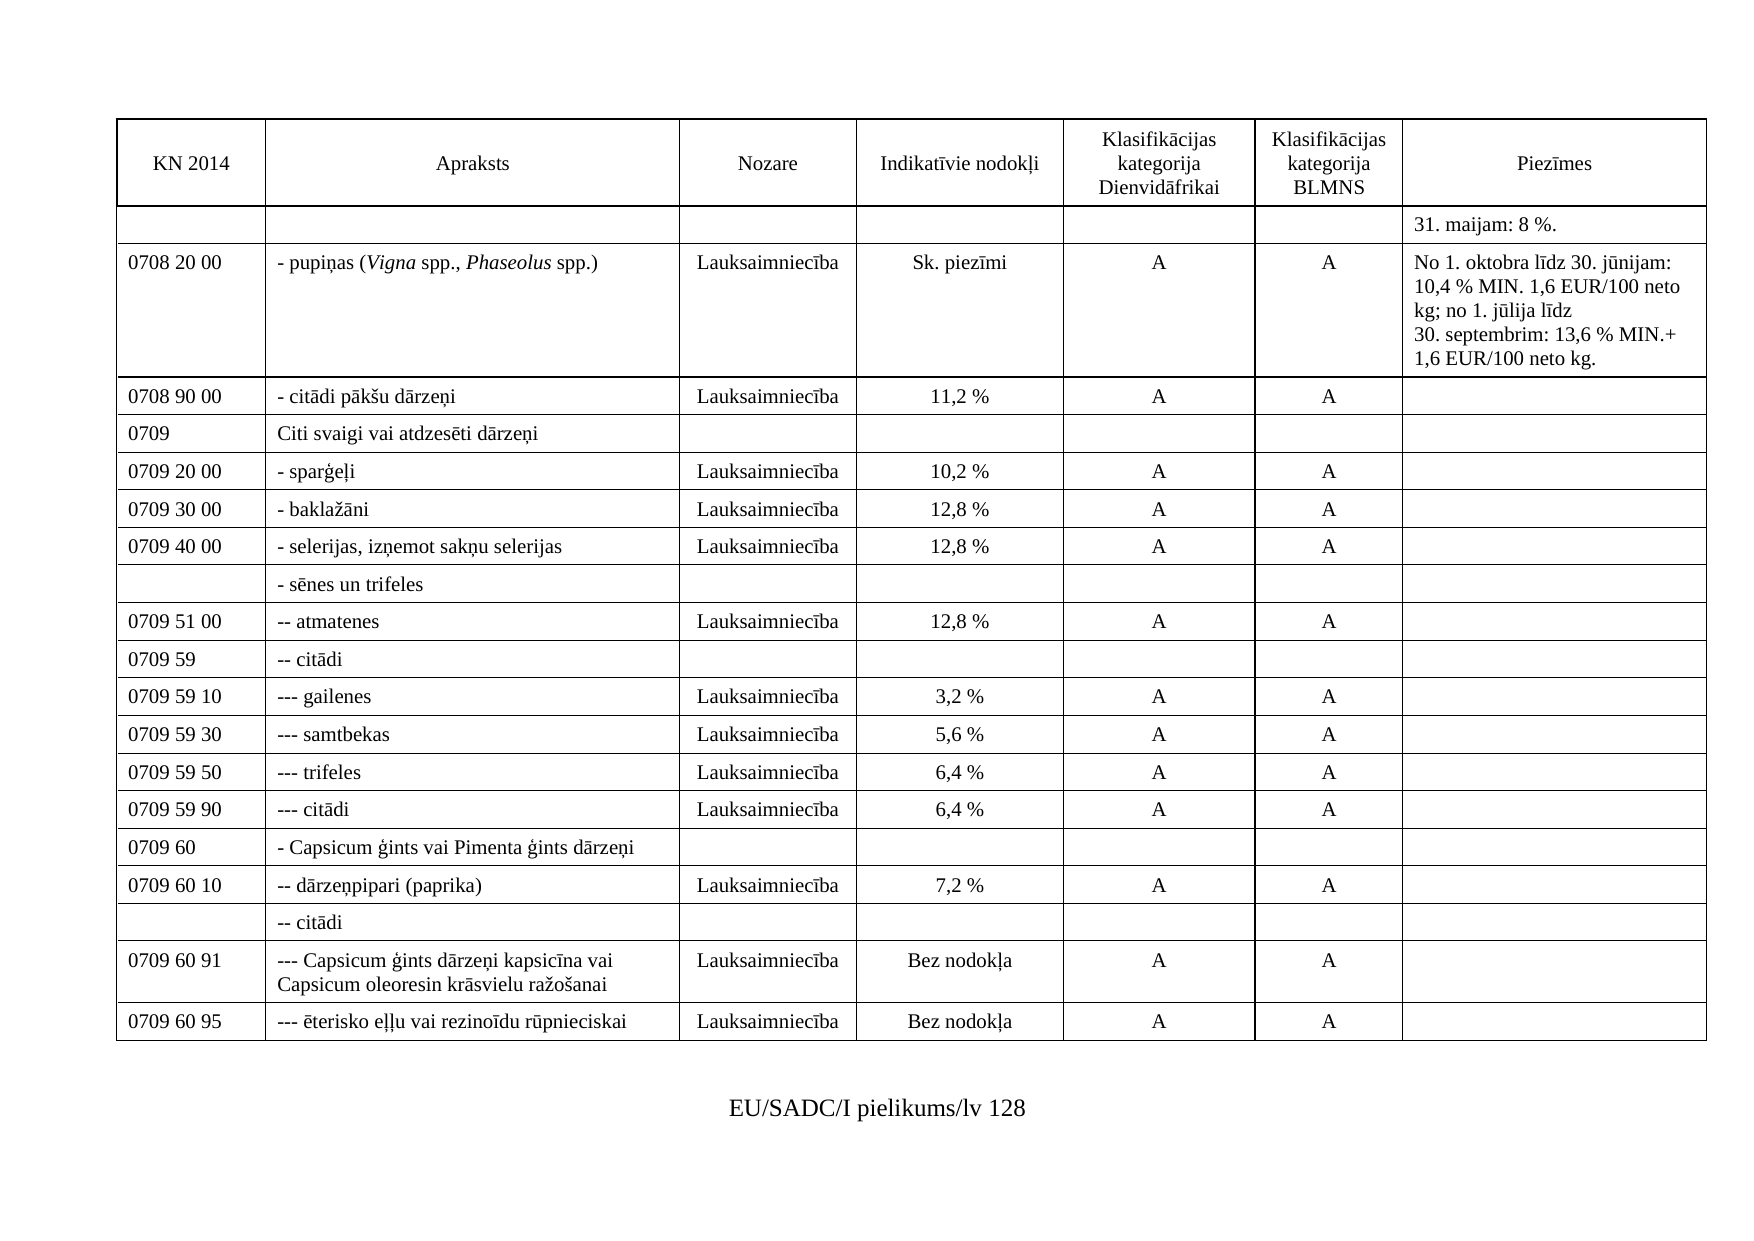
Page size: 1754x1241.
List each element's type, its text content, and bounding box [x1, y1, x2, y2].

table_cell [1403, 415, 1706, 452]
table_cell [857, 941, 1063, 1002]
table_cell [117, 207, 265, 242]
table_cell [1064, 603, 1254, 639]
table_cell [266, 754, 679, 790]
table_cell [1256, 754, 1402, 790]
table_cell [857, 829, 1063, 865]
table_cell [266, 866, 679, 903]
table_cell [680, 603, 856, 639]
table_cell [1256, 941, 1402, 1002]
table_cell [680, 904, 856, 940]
table_header Piezīmes [1403, 120, 1706, 205]
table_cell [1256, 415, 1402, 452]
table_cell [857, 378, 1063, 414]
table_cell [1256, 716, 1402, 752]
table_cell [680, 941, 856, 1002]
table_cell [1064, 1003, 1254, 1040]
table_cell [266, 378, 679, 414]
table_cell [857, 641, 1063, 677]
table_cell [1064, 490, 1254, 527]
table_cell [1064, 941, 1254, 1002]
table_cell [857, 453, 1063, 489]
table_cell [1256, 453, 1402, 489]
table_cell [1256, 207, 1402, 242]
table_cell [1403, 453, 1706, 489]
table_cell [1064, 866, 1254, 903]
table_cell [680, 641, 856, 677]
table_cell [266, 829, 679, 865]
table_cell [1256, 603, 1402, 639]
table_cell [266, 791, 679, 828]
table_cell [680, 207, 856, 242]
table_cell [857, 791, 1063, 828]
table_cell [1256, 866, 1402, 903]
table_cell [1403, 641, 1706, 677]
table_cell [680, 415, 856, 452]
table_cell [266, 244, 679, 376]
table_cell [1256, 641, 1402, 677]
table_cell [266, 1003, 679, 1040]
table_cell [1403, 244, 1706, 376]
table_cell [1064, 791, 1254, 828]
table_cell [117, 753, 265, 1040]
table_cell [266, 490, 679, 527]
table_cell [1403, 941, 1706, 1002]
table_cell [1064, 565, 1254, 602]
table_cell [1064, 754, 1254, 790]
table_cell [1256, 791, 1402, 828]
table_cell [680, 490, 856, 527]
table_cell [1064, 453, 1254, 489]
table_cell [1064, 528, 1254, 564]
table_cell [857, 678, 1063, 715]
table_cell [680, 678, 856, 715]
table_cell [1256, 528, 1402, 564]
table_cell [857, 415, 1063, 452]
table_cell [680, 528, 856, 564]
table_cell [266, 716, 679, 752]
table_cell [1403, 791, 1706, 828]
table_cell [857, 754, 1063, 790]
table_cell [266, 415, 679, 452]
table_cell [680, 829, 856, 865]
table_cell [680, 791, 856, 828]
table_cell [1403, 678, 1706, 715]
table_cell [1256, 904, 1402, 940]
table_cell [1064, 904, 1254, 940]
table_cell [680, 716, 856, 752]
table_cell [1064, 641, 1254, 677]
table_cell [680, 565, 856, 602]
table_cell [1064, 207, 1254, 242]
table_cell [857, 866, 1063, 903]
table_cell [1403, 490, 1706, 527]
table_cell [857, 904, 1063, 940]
table_header Klasifikācijas kategorija BLMNS [1256, 120, 1402, 205]
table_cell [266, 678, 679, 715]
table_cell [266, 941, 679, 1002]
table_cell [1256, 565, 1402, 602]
table_header Nozare [680, 120, 856, 205]
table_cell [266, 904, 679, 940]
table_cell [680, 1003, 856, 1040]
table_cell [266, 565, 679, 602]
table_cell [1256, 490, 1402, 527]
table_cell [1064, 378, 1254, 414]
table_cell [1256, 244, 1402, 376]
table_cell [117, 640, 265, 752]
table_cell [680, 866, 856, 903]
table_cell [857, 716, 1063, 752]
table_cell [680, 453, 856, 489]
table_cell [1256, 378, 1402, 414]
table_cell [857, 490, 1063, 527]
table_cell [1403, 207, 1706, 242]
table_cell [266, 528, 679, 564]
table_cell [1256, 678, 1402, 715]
table_header Indikatīvie nodokļi [857, 120, 1063, 205]
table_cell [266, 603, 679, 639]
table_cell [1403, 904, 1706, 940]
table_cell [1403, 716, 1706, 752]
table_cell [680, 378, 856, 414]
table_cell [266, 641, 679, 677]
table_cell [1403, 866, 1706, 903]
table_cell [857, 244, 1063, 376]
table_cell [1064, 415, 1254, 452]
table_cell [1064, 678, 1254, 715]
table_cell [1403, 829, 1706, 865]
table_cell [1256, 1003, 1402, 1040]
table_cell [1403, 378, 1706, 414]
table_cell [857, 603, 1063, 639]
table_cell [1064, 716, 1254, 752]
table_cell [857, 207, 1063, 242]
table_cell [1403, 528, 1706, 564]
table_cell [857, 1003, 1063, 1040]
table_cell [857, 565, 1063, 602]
table_header Apraksts [266, 120, 679, 205]
table_header KN 2014 [118, 120, 265, 205]
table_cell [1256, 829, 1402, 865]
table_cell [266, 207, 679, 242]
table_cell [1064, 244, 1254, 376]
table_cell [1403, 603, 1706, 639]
table_header Klasifikācijas kategorija Dienvidāfrikai [1064, 120, 1254, 205]
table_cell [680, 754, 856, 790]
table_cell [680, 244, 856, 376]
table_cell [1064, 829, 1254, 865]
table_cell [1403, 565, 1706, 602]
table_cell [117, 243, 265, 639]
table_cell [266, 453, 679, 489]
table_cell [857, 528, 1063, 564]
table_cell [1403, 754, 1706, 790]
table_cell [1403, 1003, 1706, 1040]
